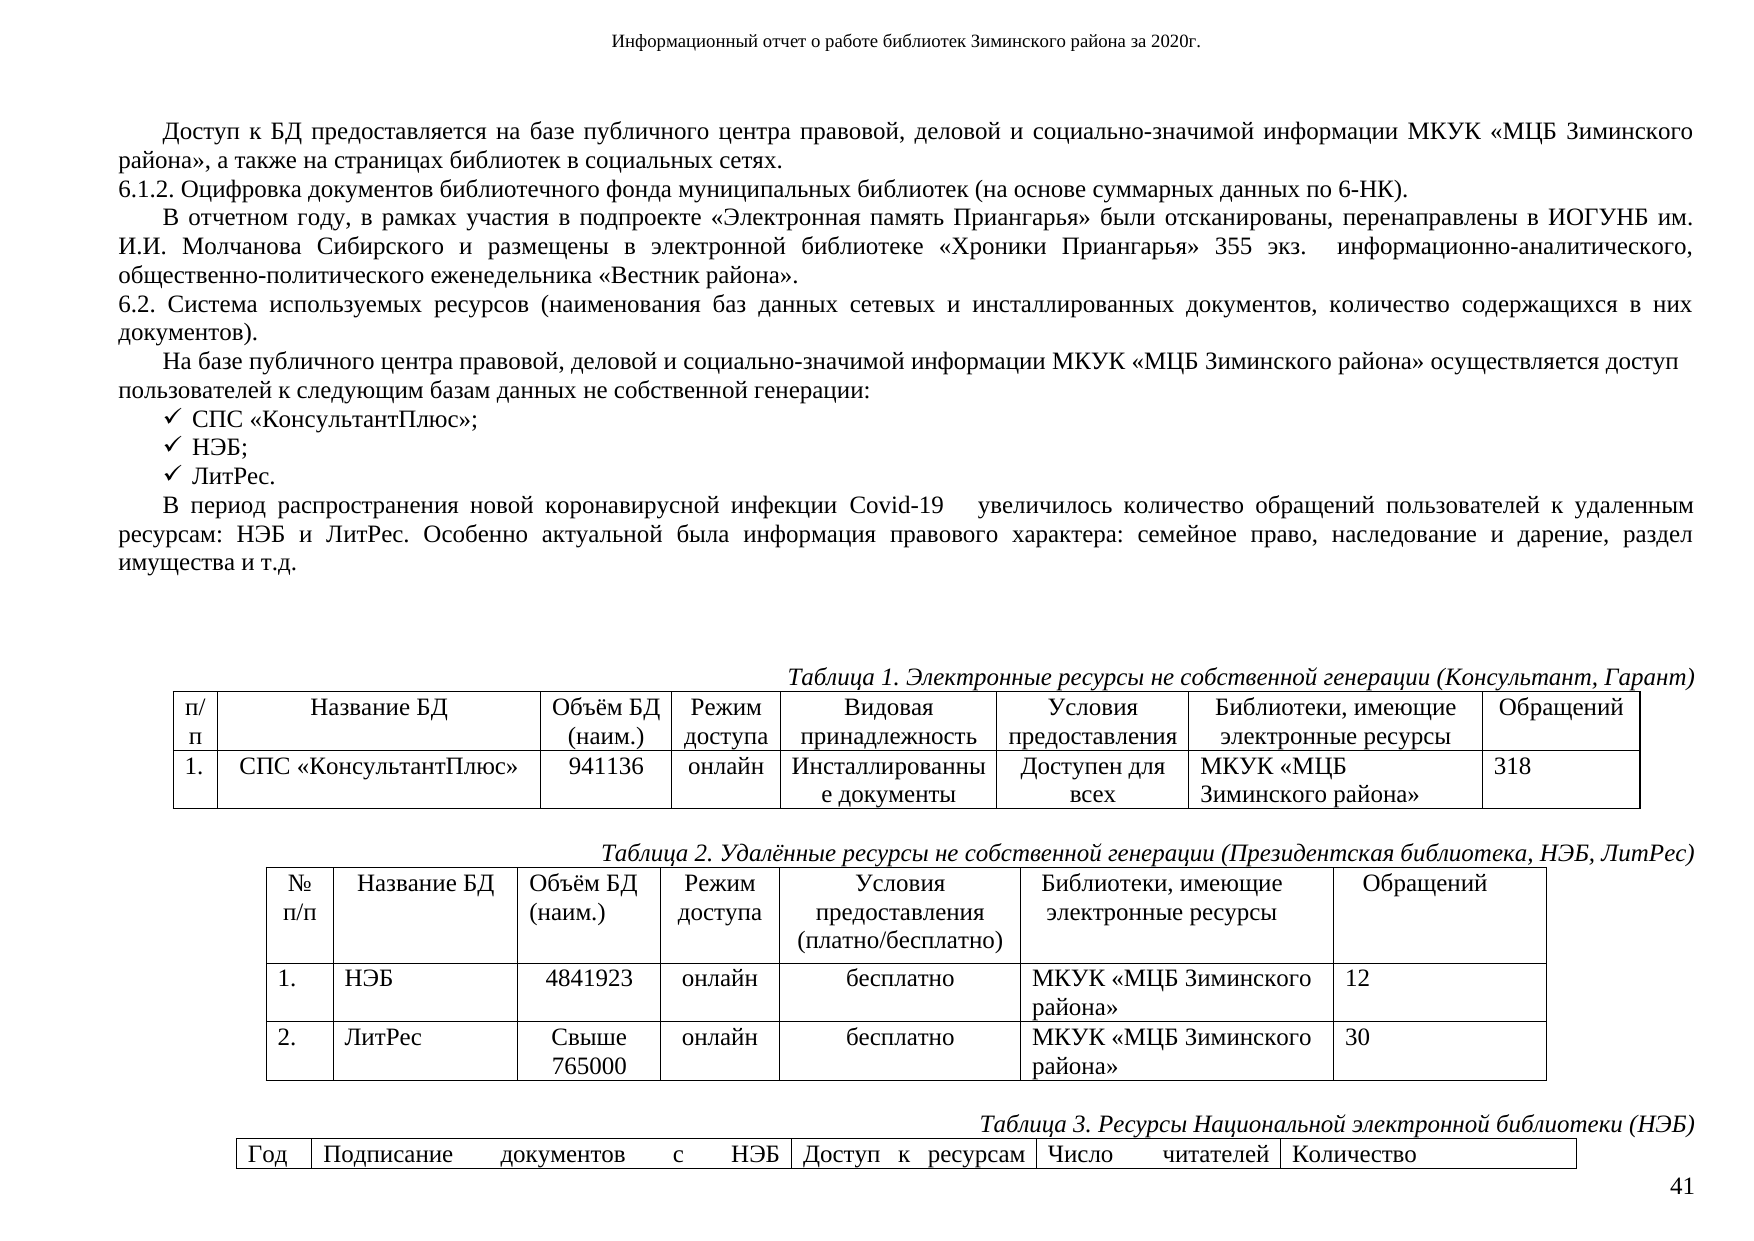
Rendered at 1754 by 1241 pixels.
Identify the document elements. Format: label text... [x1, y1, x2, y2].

text На базе публичного центра правовой, деловой и социально-значимой информации МКУК «МЦБ Зиминского района» осуществляется доступ пользователей к следующим базам данных не собственной генерации: [118, 346, 1695, 404]
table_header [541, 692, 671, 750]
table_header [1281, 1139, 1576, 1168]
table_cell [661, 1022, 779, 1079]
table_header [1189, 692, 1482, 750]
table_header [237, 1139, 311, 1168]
list ЛитРес. [162, 461, 1695, 490]
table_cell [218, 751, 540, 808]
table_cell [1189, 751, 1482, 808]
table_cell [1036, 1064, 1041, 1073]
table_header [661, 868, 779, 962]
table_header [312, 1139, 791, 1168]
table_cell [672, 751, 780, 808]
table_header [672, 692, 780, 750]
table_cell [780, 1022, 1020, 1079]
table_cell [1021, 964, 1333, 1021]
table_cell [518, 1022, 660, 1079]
text В отчетном году, в рамках участия в подпроекте «Электронная память Приангарья» были отсканированы, перенаправлены в ИОГУНБ им. И.И. Молчанова Сибирского и размещены в электронной библиотеке «Хроники Приангарья» 355 экз. информационно-аналитического, общественно-политического еженедельника «Вестник района». [118, 202, 1695, 289]
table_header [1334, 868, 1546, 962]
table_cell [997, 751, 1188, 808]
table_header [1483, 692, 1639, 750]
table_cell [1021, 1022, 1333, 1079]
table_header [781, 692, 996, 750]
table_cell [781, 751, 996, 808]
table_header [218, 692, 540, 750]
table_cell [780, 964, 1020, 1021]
text Таблица 2. Удалённые ресурсы не собственной генерации (Президентская библиотека, НЭБ, ЛитРес) [156, 838, 1695, 867]
list Таблица 1. Электронные ресурсы не собственной генерации (Консультант, Гарант) [199, 662, 1695, 691]
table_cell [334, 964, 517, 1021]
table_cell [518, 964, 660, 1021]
text 6.2. Система используемых ресурсов (наименования баз данных сетевых и инсталлированных документов, количество содержащихся в них документов). [118, 289, 1695, 346]
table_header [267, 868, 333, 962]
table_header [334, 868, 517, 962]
text Доступ к БД предоставляется на базе публичного центра правовой, деловой и социально-значимой информации МКУК «МЦБ Зиминского района», а также на страницах библиотек в социальных сетях. [118, 116, 1695, 174]
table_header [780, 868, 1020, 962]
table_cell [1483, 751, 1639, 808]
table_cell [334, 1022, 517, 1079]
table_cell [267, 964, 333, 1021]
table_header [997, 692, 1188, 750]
text 6.1.2. Оцифровка документов библиотечного фонда муниципальных библиотек (на основе суммарных данных по 6-НК). [118, 174, 1695, 202]
text Таблица 3. Ресурсы Национальной электронной библиотеки (НЭБ) [118, 1109, 1695, 1138]
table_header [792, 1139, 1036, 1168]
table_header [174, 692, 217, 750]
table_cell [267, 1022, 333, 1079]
text В период распространения новой коронавирусной инфекции Covid-19 увеличилось количество обращений пользователей к удаленным ресурсам: НЭБ и ЛитРес. Особенно актуальной была информация правового характера: семейное право, наследование и дарение, раздел имущества и т.д. [118, 490, 1695, 576]
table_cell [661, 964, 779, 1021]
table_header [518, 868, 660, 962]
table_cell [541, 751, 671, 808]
list НЭБ; [162, 432, 1695, 461]
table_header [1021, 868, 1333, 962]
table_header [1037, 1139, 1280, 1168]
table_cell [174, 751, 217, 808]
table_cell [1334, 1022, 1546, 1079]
list СПС «КонсультантПлюс»; [162, 404, 1695, 432]
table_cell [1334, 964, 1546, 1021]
